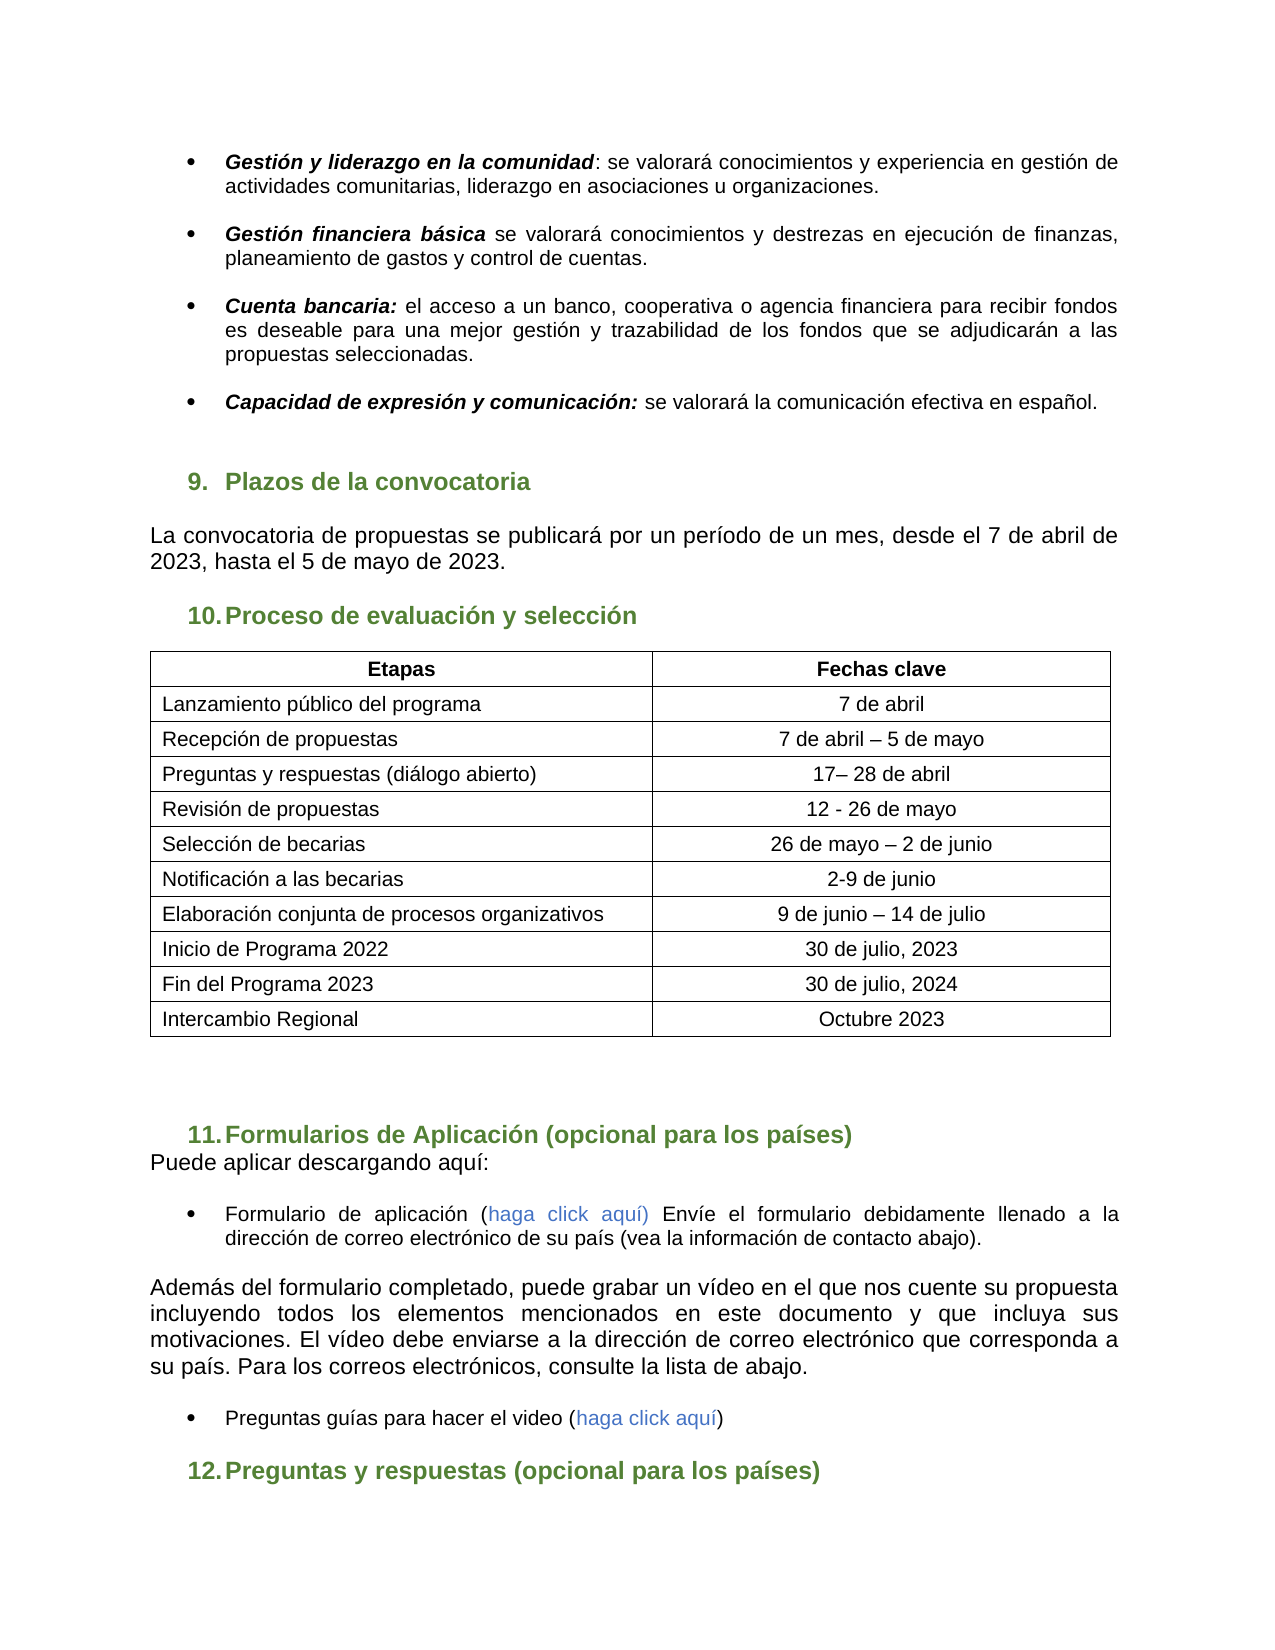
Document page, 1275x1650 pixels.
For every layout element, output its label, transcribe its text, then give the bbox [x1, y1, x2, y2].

table_cell Fin del Programa 2023 [151, 967, 652, 1001]
table_header Fechas clave [653, 652, 1110, 686]
table_cell Recepción de propuestas [151, 722, 652, 756]
table_cell Selección de becarias [151, 827, 652, 861]
table_cell Elaboración conjunta de procesos organizativos [151, 897, 652, 931]
table_cell 30 de julio, 2024 [653, 967, 1110, 1001]
table_cell 7 de abril – 5 de mayo [653, 722, 1110, 756]
list Plazos de la convocatoria [187, 467, 1120, 496]
text La convocatoria de propuestas se publicará por un período de un mes, desde el 7 de abril de 2023, hasta el 5 de mayo de 2023. [150, 522, 1120, 574]
table_cell 9 de junio – 14 de julio [653, 897, 1110, 931]
list Preguntas guías para hacer el video (haga click aquí) [187, 1406, 1120, 1429]
table_cell Lanzamiento público del programa [151, 687, 652, 721]
table_cell 7 de abril [653, 687, 1110, 721]
list Preguntas y respuestas (opcional para los países) [187, 1456, 1120, 1485]
table_cell Inicio de Programa 2022 [151, 932, 652, 966]
text Además del formulario completado, puede grabar un vídeo en el que nos cuente su propuesta incluyendo todos los elementos mencionados en este documento y que incluya sus motivaciones. El vídeo debe enviarse a la dirección de correo electrónico que corresponda a su país. Para los correos electrónicos, consulte la lista de abajo. [150, 1274, 1120, 1379]
table_cell 12 - 26 de mayo [653, 792, 1110, 826]
table_header Etapas [151, 652, 652, 686]
table_cell 2-9 de junio [653, 862, 1110, 896]
list Formulario de aplicación (haga click aquí) Envíe el formulario debidamente llenado a la dirección de correo electrónico de su país (vea la información de contacto abajo). [187, 1202, 1120, 1250]
list Cuenta bancaria: el acceso a un banco, cooperativa o agencia financiera para recibir fondos es deseable para una mejor gestión y trazabilidad de los fondos que se adjudicarán a las propuestas seleccionadas. [187, 294, 1120, 366]
list Proceso de evaluación y selección [187, 601, 1120, 630]
table_cell Notificación a las becarias [151, 862, 652, 896]
table_cell 17– 28 de abril [653, 757, 1110, 791]
table_cell Octubre 2023 [653, 1002, 1110, 1036]
list Gestión financiera básica se valorará conocimientos y destrezas en ejecución de finanzas, planeamiento de gastos y control de cuentas. [187, 222, 1120, 270]
list Capacidad de expresión y comunicación: se valorará la comunicación efectiva en español. [187, 390, 1120, 414]
table_cell 30 de julio, 2023 [653, 932, 1110, 966]
list Formularios de Aplicación (opcional para los países) [187, 1120, 1120, 1149]
table_cell Preguntas y respuestas (diálogo abierto) [151, 757, 652, 791]
list Gestión y liderazgo en la comunidad: se valorará conocimientos y experiencia en gestión de actividades comunitarias, liderazgo en asociaciones u organizaciones. [187, 150, 1120, 198]
table_cell Revisión de propuestas [151, 792, 652, 826]
table_cell Intercambio Regional [151, 1002, 652, 1036]
text Puede aplicar descargando aquí: [150, 1149, 1120, 1175]
table_cell 26 de mayo – 2 de junio [653, 827, 1110, 861]
